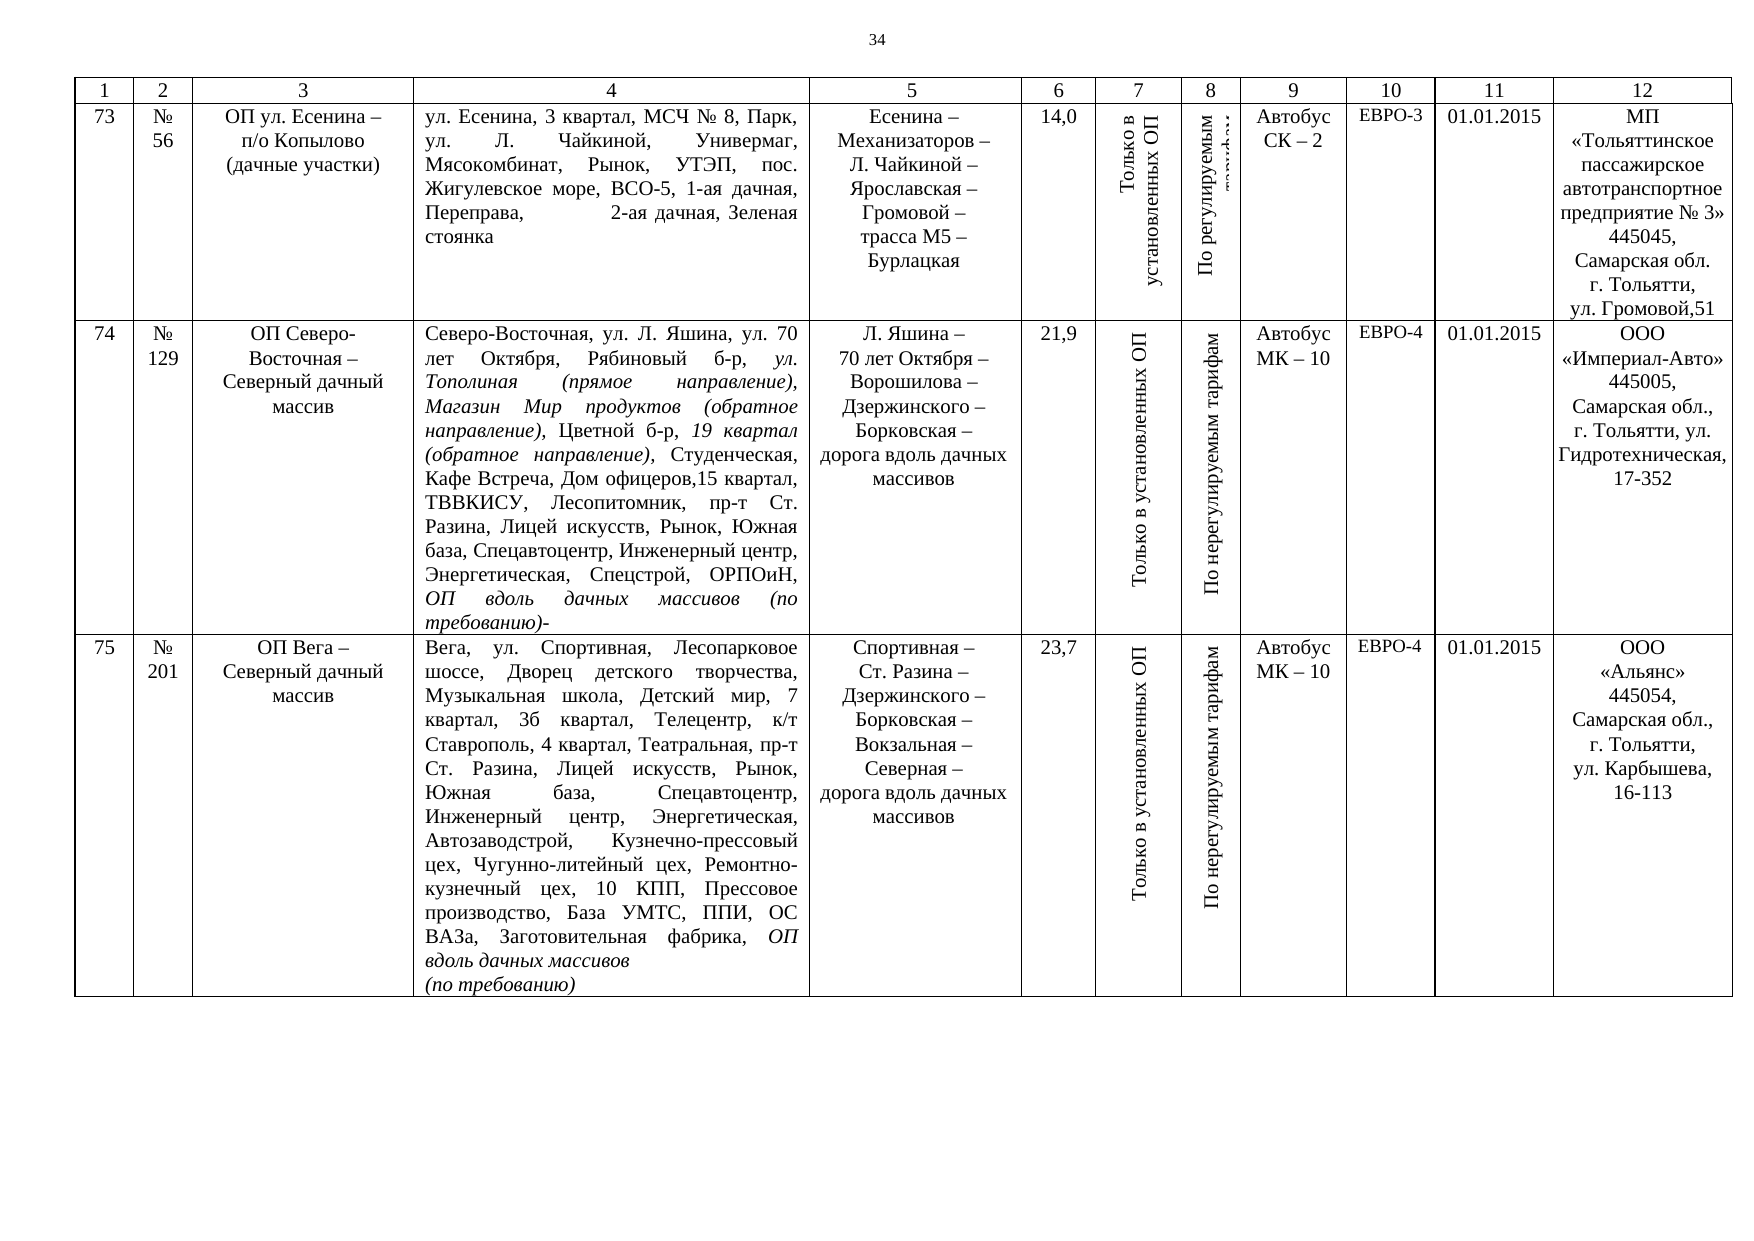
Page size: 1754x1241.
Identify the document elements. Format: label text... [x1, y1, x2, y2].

table_header 8 [1182, 78, 1240, 103]
table_cell Автобус МК – 10 [1241, 635, 1346, 996]
table_cell Только в установленных ОП [1096, 104, 1181, 320]
table_cell Л. Яшина – 70 лет Октября – Ворошилова – Дзержинского – Борковская – дорога вдоль дачных массивов [810, 321, 1021, 634]
table_cell Северо-Восточная, ул. Л. Яшина, ул. 70 лет Октября, Рябиновый б-р, ул. Тополиная (прямое направление), Магазин Мир продуктов (обратное направление), Цветной б-р, 19 квартал (обратное направление), Студенческая, Кафе Встреча, Дом офицеров,15 квартал, ТВВКИСУ, Лесопитомник, пр-т Ст. Разина, Лицей искусств, Рынок, Южная база, Спецавтоцентр, Инженерный центр, Энергетическая, Спецстрой, ОРПОиН, ОП вдоль дачных массивов (по требованию)- [414, 321, 809, 634]
table_header 11 [1436, 78, 1553, 103]
table_cell 14,0 [1022, 104, 1095, 320]
table_cell ОП Вега – Северный дачный массив [193, 635, 413, 996]
table_header 4 [414, 78, 809, 103]
table_header 12 [1554, 78, 1731, 103]
table_cell Спортивная – Ст. Разина – Дзержинского – Борковская – Вокзальная – Северная – дорога вдоль дачных массивов [810, 635, 1021, 996]
table_header 7 [1096, 78, 1181, 103]
table_header 6 [1022, 78, 1095, 103]
table_cell 01.01.2015 [1436, 104, 1553, 320]
table_cell Только в установленных ОП [1096, 635, 1181, 996]
table_cell По нерегулируемым тарифам [1182, 321, 1240, 634]
table_cell 73 [76, 104, 133, 320]
table_cell ЕВРО-4 [1347, 321, 1434, 634]
table_cell По регулируемым тарифам [1182, 104, 1240, 320]
table_header 3 [193, 78, 413, 103]
table_cell Автобус СК – 2 [1241, 104, 1346, 320]
table_header 5 [810, 78, 1021, 103]
table_cell ОП Северо-Восточная – Северный дачный массив [193, 321, 413, 634]
table_header 2 [134, 78, 192, 103]
table_cell Есенина – Механизаторов – Л. Чайкиной – Ярославская – Громовой – трасса М5 – Бурлацкая [810, 104, 1021, 320]
table_cell 75 [76, 635, 133, 996]
table_cell 74 [76, 321, 133, 634]
table_cell ЕВРО-3 [1347, 104, 1434, 320]
table_cell 01.01.2015 [1436, 321, 1553, 634]
table_cell ООО «Империал-Авто» 445005, Самарская обл., г. Тольятти, ул. Гидротехническая, 17-352 [1554, 321, 1732, 634]
table_cell ЕВРО-4 [1347, 635, 1434, 996]
table_cell ОП ул. Есенина – п/о Копылово (дачные участки) [193, 104, 413, 320]
table_cell 21,9 [1022, 321, 1095, 634]
table_header 9 [1241, 78, 1346, 103]
table_cell ООО «Альянс» 445054, Самарская обл., г. Тольятти, ул. Карбышева, 16-113 [1554, 635, 1732, 996]
table_cell По нерегулируемым тарифам [1182, 635, 1240, 996]
table_cell № 56 [134, 104, 192, 320]
table_cell 01.01.2015 [1436, 635, 1553, 996]
table_header 10 [1347, 78, 1434, 103]
table_cell № 201 [134, 635, 192, 996]
table_cell Вега, ул. Спортивная, Лесопарковое шоссе, Дворец детского творчества, Музыкальная школа, Детский мир, 7 квартал, 3б квартал, Телецентр, к/т Ставрополь, 4 квартал, Театральная, пр-т Ст. Разина, Лицей искусств, Рынок, Южная база, Спецавтоцентр, Инженерный центр, Энергетическая, Автозаводстрой, Кузнечно-прессовый цех, Чугунно-литейный цех, Ремонтно-кузнечный цех, 10 КПП, Прессовое производство, База УМТС, ППИ, ОС ВАЗа, Заготовительная фабрика, ОП вдоль дачных массивов (по требованию) [414, 635, 809, 996]
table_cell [1554, 104, 1732, 320]
table_cell № 129 [134, 321, 192, 634]
table_header 1 [76, 78, 133, 103]
table_cell Автобус МК – 10 [1241, 321, 1346, 634]
table_cell ул. Есенина, 3 квартал, МСЧ № 8, Парк, ул. Л. Чайкиной, Универмаг, Мясокомбинат, Рынок, УТЭП, пос. Жигулевское море, ВСО-5, 1-ая дачная, Переправа, 2-ая дачная, Зеленая стоянка [414, 104, 809, 320]
table_cell Только в установленных ОП [1096, 321, 1181, 634]
table_cell 23,7 [1022, 635, 1095, 996]
